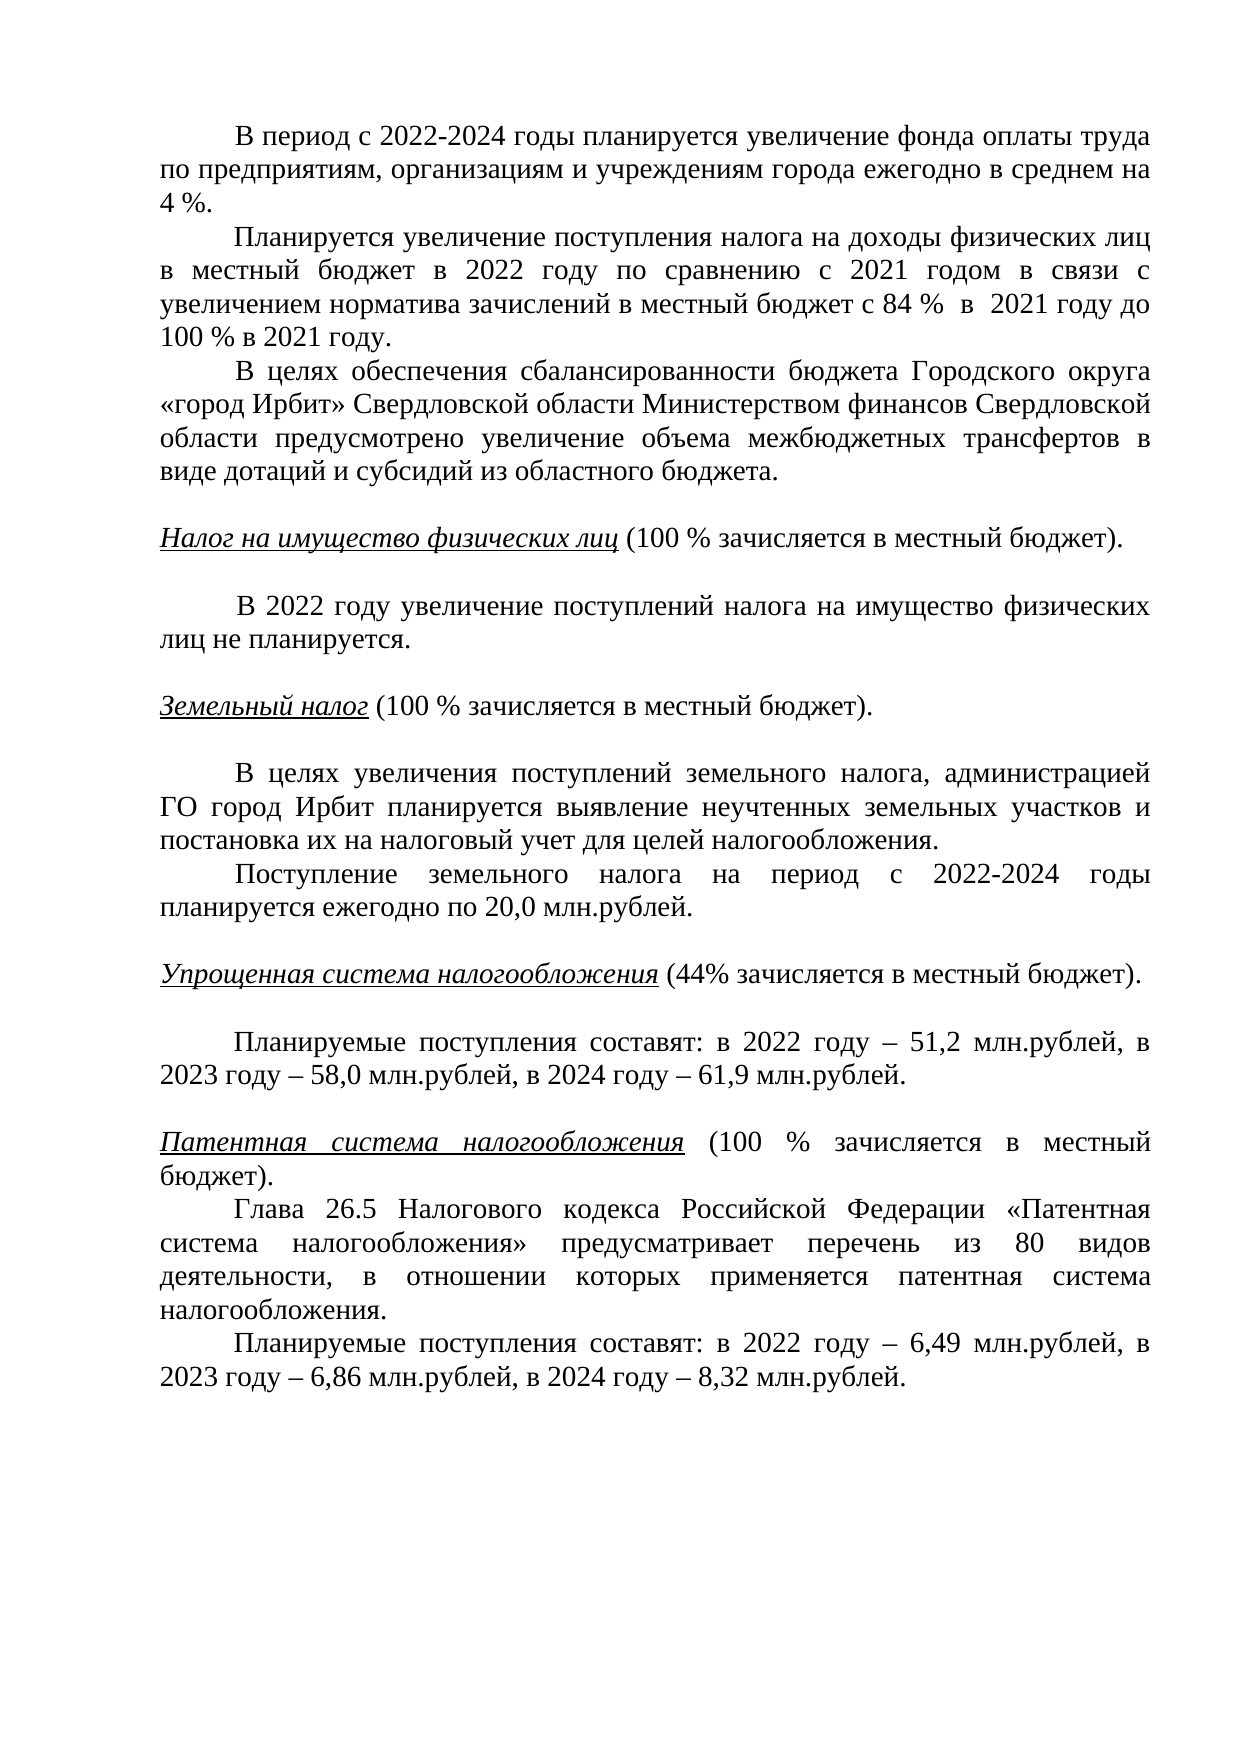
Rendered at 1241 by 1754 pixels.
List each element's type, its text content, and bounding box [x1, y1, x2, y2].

text Упрощенная система налогообложения (44% зачисляется в местный бюджет). [159, 957, 1152, 990]
text Планируемые поступления составят: в 2022 году – 51,2 млн.рублей, в 2023 году – 58,0 млн.рублей, в 2024 году – 61,9 млн.рублей. [159, 1024, 1152, 1091]
text Глава 26.5 Налогового кодекса Российской Федерации «Патентная система налогообложения» предусматривает перечень из 80 видов деятельности, в отношении которых применяется патентная система налогообложения. [159, 1191, 1152, 1326]
text Планируемые поступления составят: в 2022 году – 6,49 млн.рублей, в 2023 году – 6,86 млн.рублей, в 2024 году – 8,32 млн.рублей. [159, 1326, 1152, 1393]
text В период с 2022-2024 годы планируется увеличение фонда оплаты труда по предприятиям, организациям и учреждениям города ежегодно в среднем на 4 %. [159, 118, 1152, 219]
text Налог на имущество физических лиц (100 % зачисляется в местный бюджет). [159, 521, 1152, 554]
text Патентная система налогообложения (100 % зачисляется в местный бюджет). [159, 1124, 1152, 1191]
text Поступление земельного налога на период с 2022-2024 годы планируется ежегодно по 20,0 млн.рублей. [159, 856, 1152, 923]
text Планируется увеличение поступления налога на доходы физических лиц в местный бюджет в 2022 году по сравнению с 2021 годом в связи с увеличением норматива зачислений в местный бюджет с 84 % в 2021 году до 100 % в 2021 году. [159, 219, 1152, 353]
text В целях увеличения поступлений земельного налога, администрацией ГО город Ирбит планируется выявление неучтенных земельных участков и постановка их на налоговый учет для целей налогообложения. [159, 755, 1152, 856]
text В целях обеспечения сбалансированности бюджета Городского округа «город Ирбит» Свердловской области Министерством финансов Свердловской области предусмотрено увеличение объема межбюджетных трансфертов в виде дотаций и субсидий из областного бюджета. [159, 353, 1152, 487]
text Земельный налог (100 % зачисляется в местный бюджет). [159, 688, 1152, 722]
text В 2022 году увеличение поступлений налога на имущество физических лиц не планируется. [159, 588, 1152, 655]
